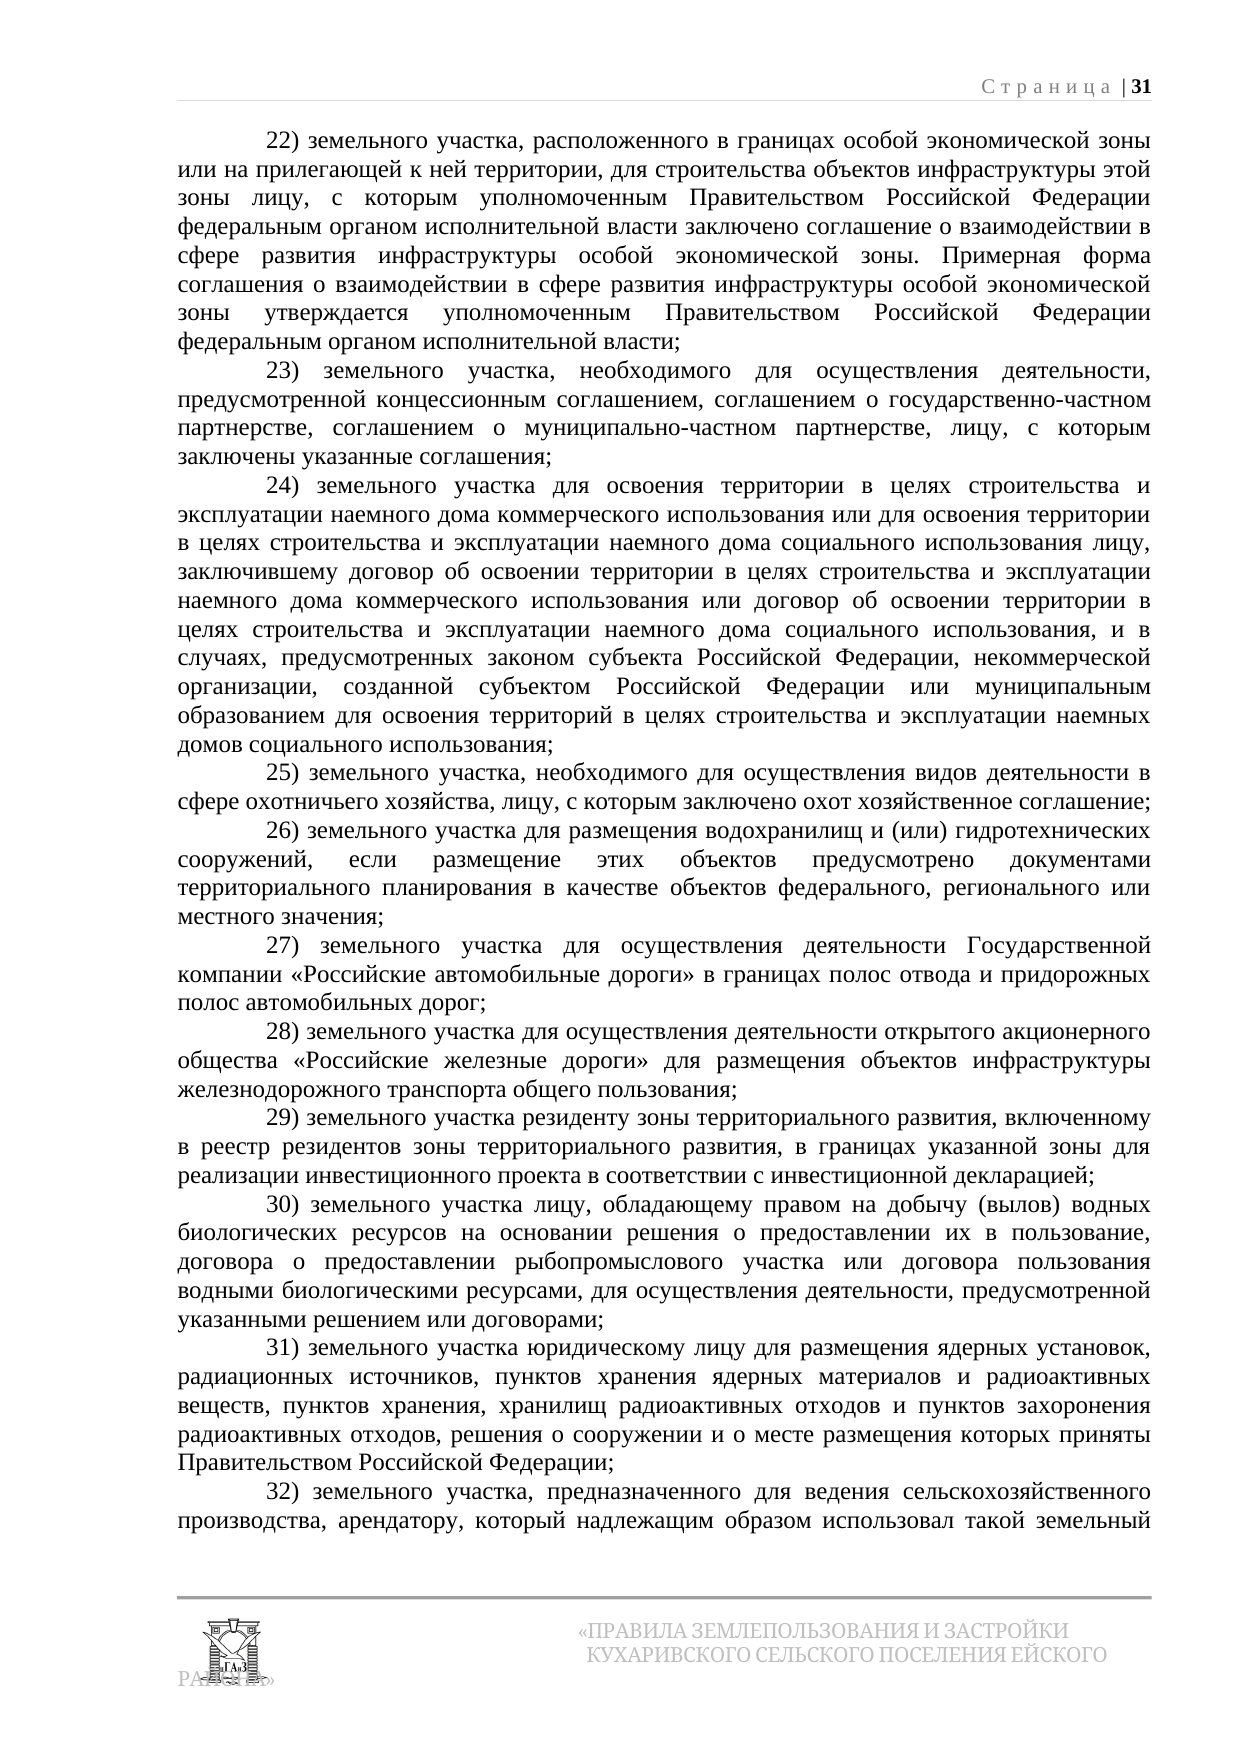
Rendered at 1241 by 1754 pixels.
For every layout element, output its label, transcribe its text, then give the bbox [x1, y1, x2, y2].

text 26) земельного участка для размещения водохранилищ и (или) гидротехнических сооружений, если размещение этих объектов предусмотрено документами территориального планирования в качестве объектов федерального, регионального или местного значения; [177, 815, 1152, 930]
text 23) земельного участка, необходимого для осуществления деятельности, предусмотренной концессионным соглашением, соглашением о государственно-частном партнерстве, соглашением о муниципально-частном партнерстве, лицу, с которым заключены указанные соглашения; [177, 355, 1152, 470]
picture [254, 1681, 262, 1686]
picture [223, 1672, 232, 1685]
text 29) земельного участка резиденту зоны территориального развития, включенному в реестр резидентов зоны территориального развития, в границах указанной зоны для реализации инвестиционного проекта в соответствии с инвестиционной декларацией; [177, 1102, 1152, 1189]
text 24) земельного участка для освоения территории в целях строительства и эксплуатации наемного дома коммерческого использования или для освоения территории в целях строительства и эксплуатации наемного дома социального использования лицу, заключившему договор об освоении территории в целях строительства и эксплуатации наемного дома коммерческого использования или договор об освоении территории в целях строительства и эксплуатации наемного дома социального использования, и в случаях, предусмотренных законом субъекта Российской Федерации, некоммерческой организации, созданной субъектом Российской Федерации или муниципальным образованием для освоения территорий в целях строительства и эксплуатации наемных домов социального использования; [177, 470, 1152, 757]
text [177, 1476, 1152, 1534]
text 31) земельного участка юридическому лицу для размещения ядерных установок, радиационных источников, пунктов хранения ядерных материалов и радиоактивных веществ, пунктов хранения, хранилищ радиоактивных отходов и пунктов захоронения радиоактивных отходов, решения о сооружении и о месте размещения которых приняты Правительством Российской Федерации; [177, 1332, 1152, 1476]
text 22) земельного участка, расположенного в границах особой экономической зоны или на прилегающей к ней территории, для строительства объектов инфраструктуры этой зоны лицу, с которым уполномоченным Правительством Российской Федерации федеральным органом исполнительной власти заключено соглашение о взаимодействии в сфере развития инфраструктуры особой экономической зоны. Примерная форма соглашения о взаимодействии в сфере развития инфраструктуры особой экономической зоны утверждается уполномоченным Правительством Российской Федерации федеральным органом исполнительной власти; [177, 125, 1152, 355]
picture [240, 1679, 247, 1686]
text 25) земельного участка, необходимого для осуществления видов деятельности в сфере охотничьего хозяйства, лицу, с которым заключено охот хозяйственное соглашение; [177, 757, 1152, 815]
text 27) земельного участка для осуществления деятельности Государственной компании «Российские автомобильные дороги» в границах полос отвода и придорожных полос автомобильных дорог; [177, 930, 1152, 1016]
text 30) земельного участка лицу, обладающему правом на добычу (вылов) водных биологических ресурсов на основании решения о предоставлении их в пользование, договора о предоставлении рыбопромыслового участка или договора пользования водными биологическими ресурсами, для осуществления деятельности, предусмотренной указанными решением или договорами; [177, 1189, 1152, 1332]
picture [198, 1617, 268, 1686]
text 28) земельного участка для осуществления деятельности открытого акционерного общества «Российские железные дороги» для размещения объектов инфраструктуры железнодорожного транспорта общего пользования; [177, 1016, 1152, 1102]
